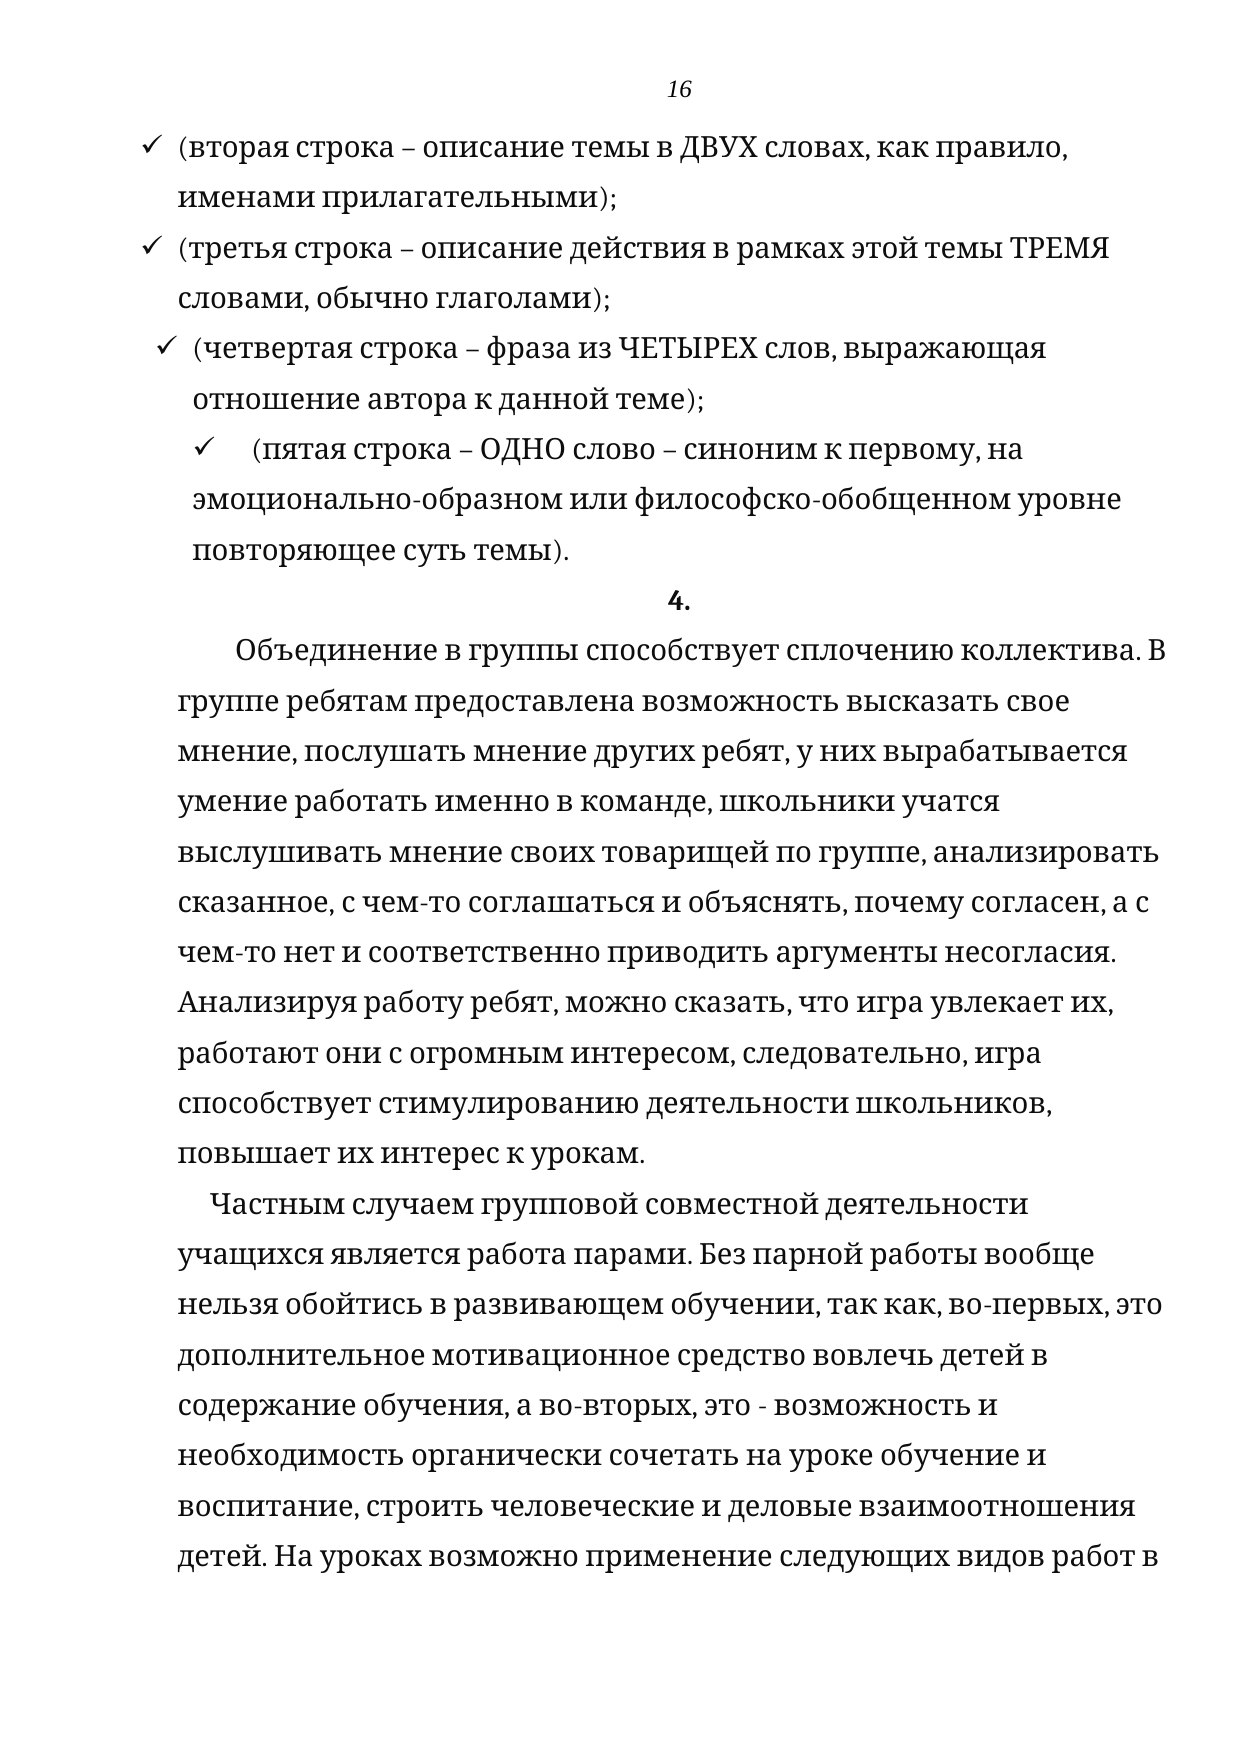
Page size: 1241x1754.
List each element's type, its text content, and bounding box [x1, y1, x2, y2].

text 4. [177, 584, 1181, 618]
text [177, 1188, 1181, 1574]
list (вторая строка – описание темы в ДВУХ словах, как правило, именами прилагательными); [140, 131, 1200, 215]
list (пятая строка – ОДНО слово – синоним к первому, на эмоционально-образном или философско-обобщенном уровне повторяющее суть темы). [192, 433, 1181, 567]
list (четвертая строка – фраза из ЧЕТЫРЕХ слов, выражающая отношение автора к данной теме); [154, 333, 1200, 416]
text Объединение в группы способствует сплочению коллектива. В группе ребятам предоставлена возможность высказать свое мнение, послушать мнение других ребят, у них вырабатывается умение работать именно в команде, школьники учатся выслушивать мнение своих товарищей по группе, анализировать сказанное, с чем-то соглашаться и объяснять, почему согласен, а с чем-то нет и соответственно приводить аргументы несогласия. Анализируя работу ребят, можно сказать, что игра увлекает их, работают они с огромным интересом, следовательно, игра способствует стимулированию деятельности школьников, повышает их интерес к урокам. [177, 634, 1181, 1171]
list (третья строка – описание действия в рамках этой темы ТРЕМЯ словами, обычно глаголами); [140, 232, 1200, 316]
